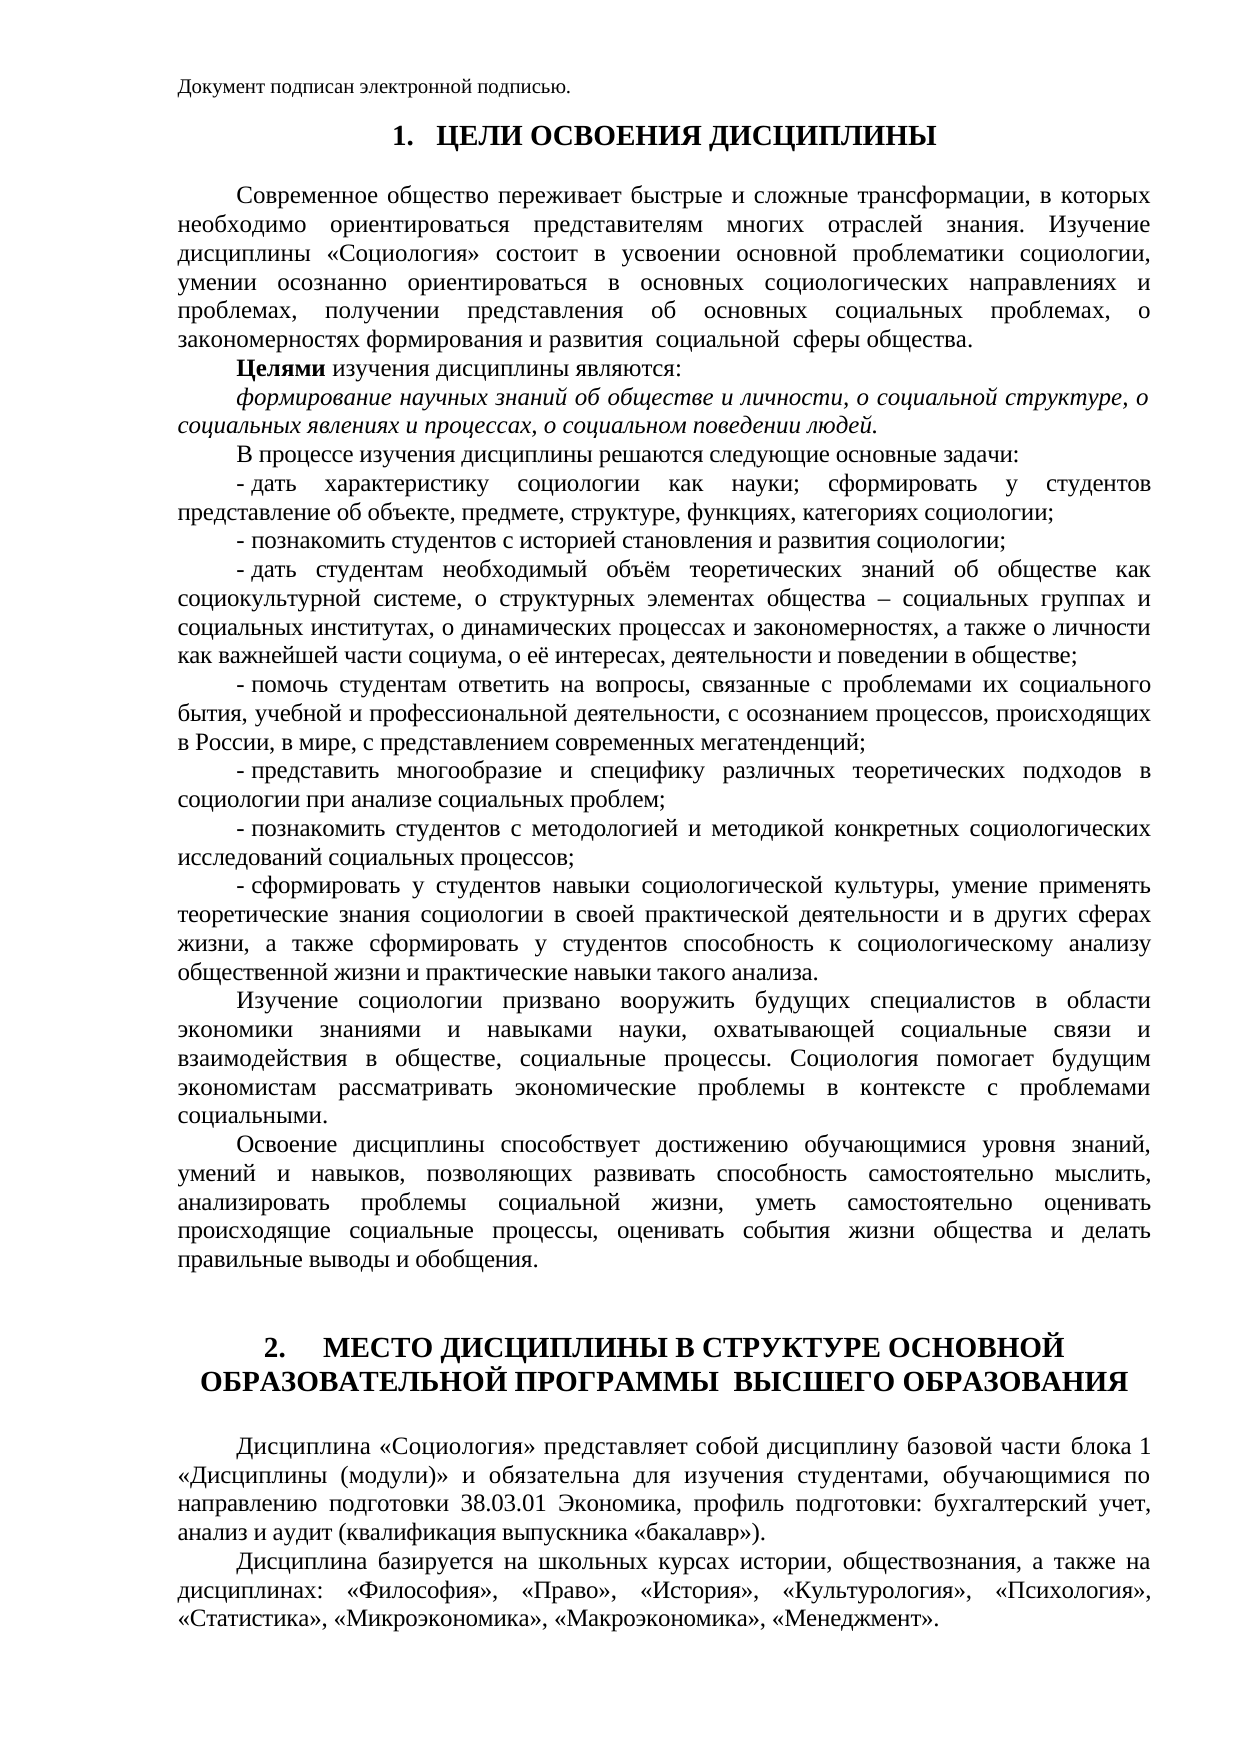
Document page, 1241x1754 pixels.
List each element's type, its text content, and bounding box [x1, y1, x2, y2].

text Современное общество переживает быстрые и сложные трансформации, в которых необходимо ориентироваться представителям многих отраслей знания. Изучение дисциплины «Социология» состоит в усвоении основной проблематики социологии, умении осознанно ориентироваться в основных социологических направлениях и проблемах, получении представления об основных социальных проблемах, о закономерностях формирования и развития социальной сферы общества. [177, 180, 1152, 353]
list представить многообразие и специфику различных теоретических подходов в социологии при анализе социальных проблем; [177, 755, 1152, 813]
subtitle Целями изучения дисциплины являются: [177, 353, 1152, 382]
list познакомить студентов с методологией и методикой конкретных социологических исследований социальных процессов; [177, 813, 1152, 870]
text Дисциплина «Социология» представляет собой дисциплину базовой части блока 1 «Дисциплины (модули)» и обязательна для изучения студентами, обучающимися по направлению подготовки 38.03.01 Экономика, профиль подготовки: бухгалтерский учет, анализ и аудит (квалификация выпускника «бакалавр»). [177, 1431, 1152, 1546]
list сформировать у студентов навыки социологической культуры, умение применять теоретические знания социологии в своей практической деятельности и в других сферах жизни, а также сформировать у студентов способность к социологическому анализу общественной жизни и практические навыки такого анализа. [177, 870, 1152, 985]
subtitle МЕСТО ДИСЦИПЛИНЫ В СТРУКТУРЕ ОСНОВНОЙ ОБРАЗОВАТЕЛЬНОЙ ПРОГРАММЫ ВЫСШЕГО ОБРАЗОВАНИЯ [177, 1330, 1152, 1397]
text Изучение социологии призвано вооружить будущих специалистов в области экономики знаниями и навыками науки, охватывающей социальные связи и взаимодействия в обществе, социальные процессы. Социология помогает будущим экономистам рассматривать экономические проблемы в контексте с проблемами социальными. [177, 985, 1152, 1129]
subtitle ЦЕЛИ ОСВОЕНИЯ ДИСЦИПЛИНЫ [177, 118, 1152, 152]
text Дисциплина базируется на школьных курсах истории, обществознания, а также на дисциплинах: «Философия», «Право», «История», «Культурология», «Психология», «Статистика», «Микроэкономика», «Макроэкономика», «Менеджмент». [177, 1546, 1152, 1632]
list дать студентам необходимый объём теоретических знаний об обществе как социокультурной системе, о структурных элементах общества – социальных группах и социальных институтах, о динамических процессах и закономерностях, а также о личности как важнейшей части социума, о её интересах, деятельности и поведении в обществе; [177, 554, 1152, 669]
text Освоение дисциплины способствует достижению обучающимися уровня знаний, умений и навыков, позволяющих развивать способность самостоятельно мыслить, анализировать проблемы социальной жизни, уметь самостоятельно оценивать происходящие социальные процессы, оценивать события жизни общества и делать правильные выводы и обобщения. [177, 1129, 1152, 1273]
text В процессе изучения дисциплины решаются следующие основные задачи: [177, 439, 1152, 468]
list познакомить студентов с историей становления и развития социологии; [177, 525, 1152, 554]
list дать характеристику социологии как науки; сформировать у студентов представление об объекте, предмете, структуре, функциях, категориях социологии; [177, 468, 1152, 525]
subtitle формирование научных знаний об обществе и личности, о социальной структуре, о социальных явлениях и процессах, о социальном поведении людей. [177, 382, 1152, 439]
list помочь студентам ответить на вопросы, связанные с проблемами их социального бытия, учебной и профессиональной деятельности, с осознанием процессов, происходящих в России, в мире, с представлением современных мегатенденций; [177, 669, 1152, 755]
